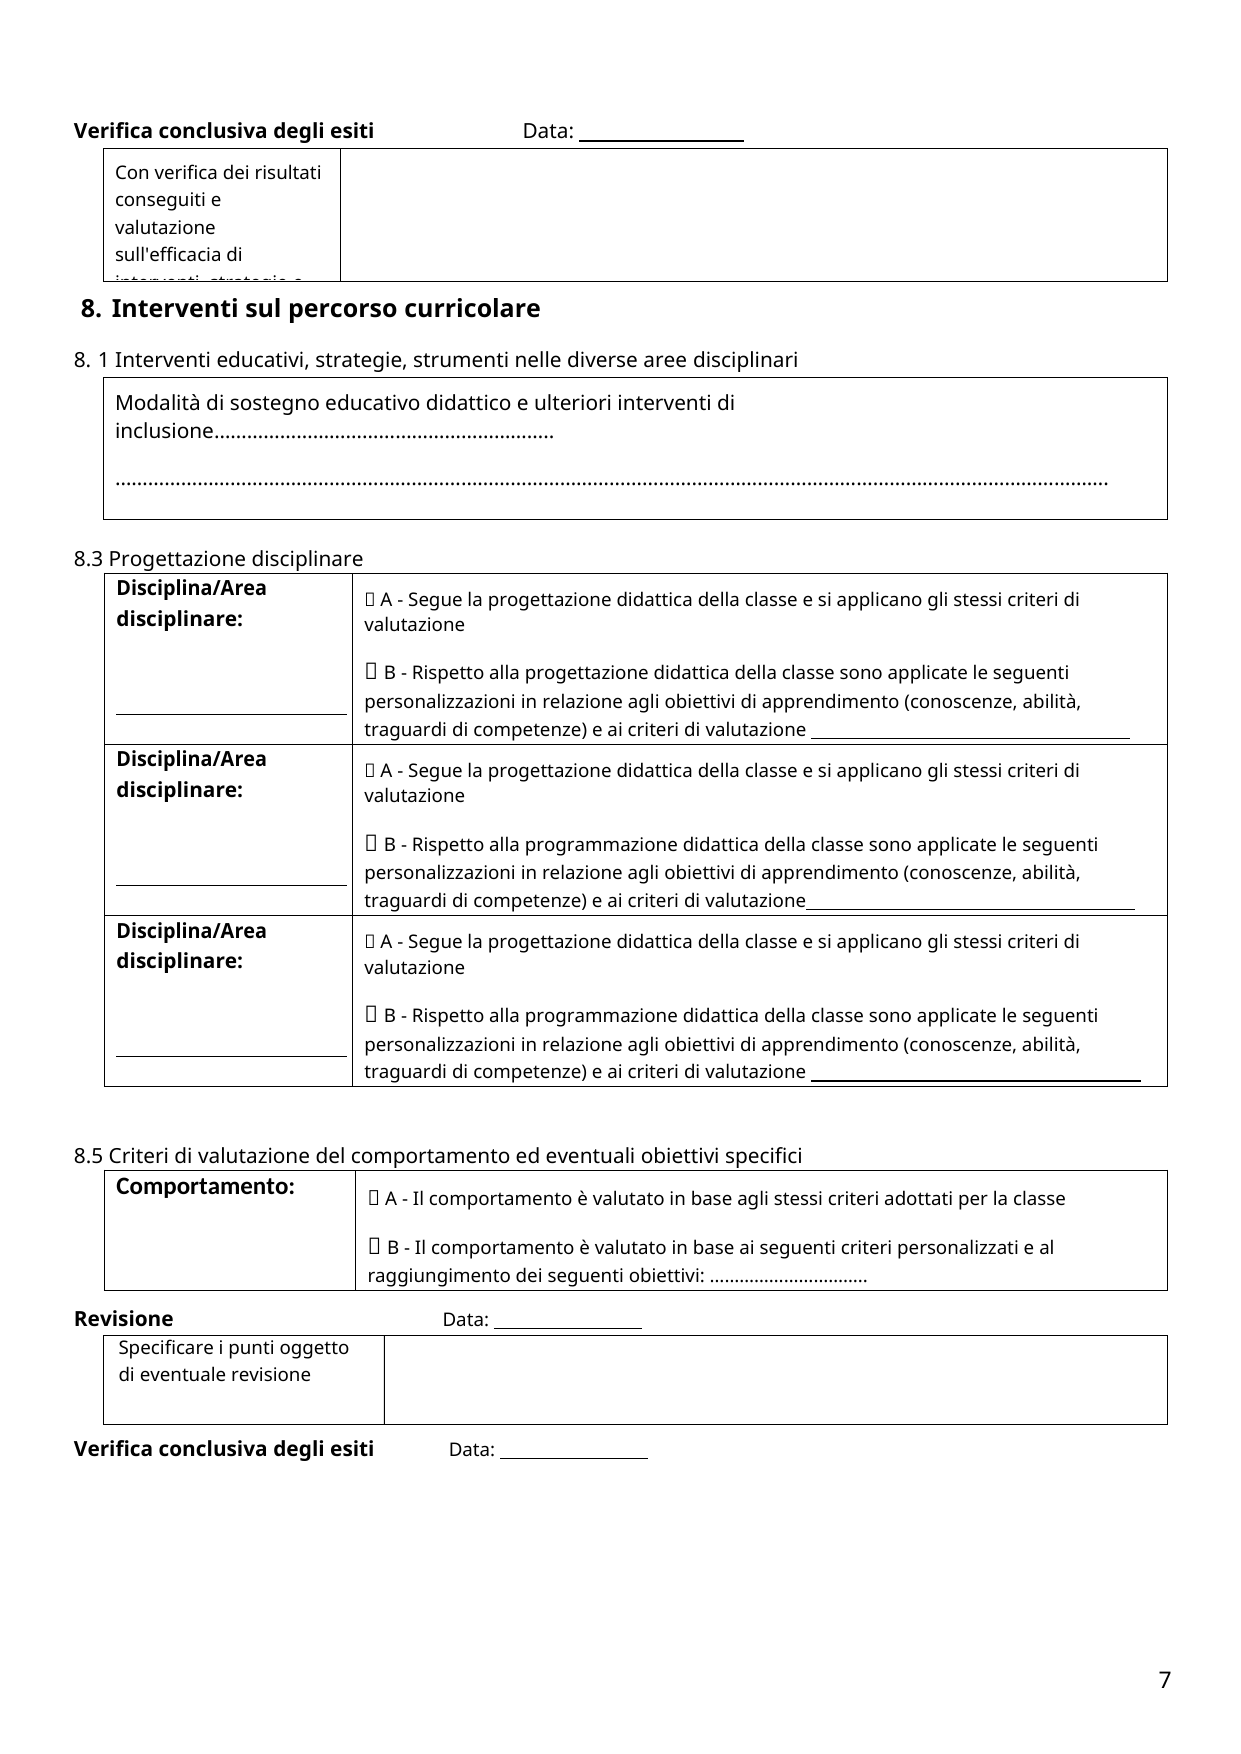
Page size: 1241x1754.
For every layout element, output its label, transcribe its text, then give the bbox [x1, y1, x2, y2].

text 8.3 Progettazione disciplinare [74, 544, 1217, 572]
subtitle Verifica conclusiva degli esiti Data: [74, 116, 1217, 145]
list Interventi sul percorso curricolare [81, 291, 1217, 325]
table_header  A - Il comportamento è valutato in base agli stessi criteri adottati per la classe  B - Il comportamento è valutato in base ai seguenti criteri personalizzati e al raggiungimento dei seguenti obiettivi: ………………………….. [356, 1171, 1167, 1290]
subtitle Verifica conclusiva degli esiti Data: [74, 1434, 1217, 1462]
list 1 Interventi educativi, strategie, strumenti nelle diverse aree disciplinari [73, 345, 1217, 373]
table_header Comportamento: [105, 1171, 355, 1290]
text Revisione Data: [74, 1304, 1217, 1332]
text 8.5 Criteri di valutazione del comportamento ed eventuali obiettivi specifici [74, 1141, 1217, 1169]
table_cell  A - Segue la progettazione didattica della classe e si applicano gli stessi criteri di valutazione  B - Rispetto alla programmazione didattica della classe sono applicate le seguenti personalizzazioni in relazione agli obiettivi di apprendimento (conoscenze, abilità, traguardi di competenze) e ai criteri di valutazione [353, 916, 1167, 1086]
table_cell  A - Segue la progettazione didattica della classe e si applicano gli stessi criteri di valutazione  B - Rispetto alla programmazione didattica della classe sono applicate le seguenti personalizzazioni in relazione agli obiettivi di apprendimento (conoscenze, abilità, traguardi di competenze) e ai criteri di valutazione [353, 745, 1167, 915]
table_cell Disciplina/Area disciplinare: [105, 745, 352, 915]
table_header Disciplina/Area disciplinare: [105, 574, 352, 743]
table_header  A - Segue la progettazione didattica della classe e si applicano gli stessi criteri di valutazione  B - Rispetto alla progettazione didattica della classe sono applicate le seguenti personalizzazioni in relazione agli obiettivi di apprendimento (conoscenze, abilità, traguardi di competenze) e ai criteri di valutazione [353, 574, 1167, 743]
table_cell Disciplina/Area disciplinare: [105, 916, 352, 1086]
